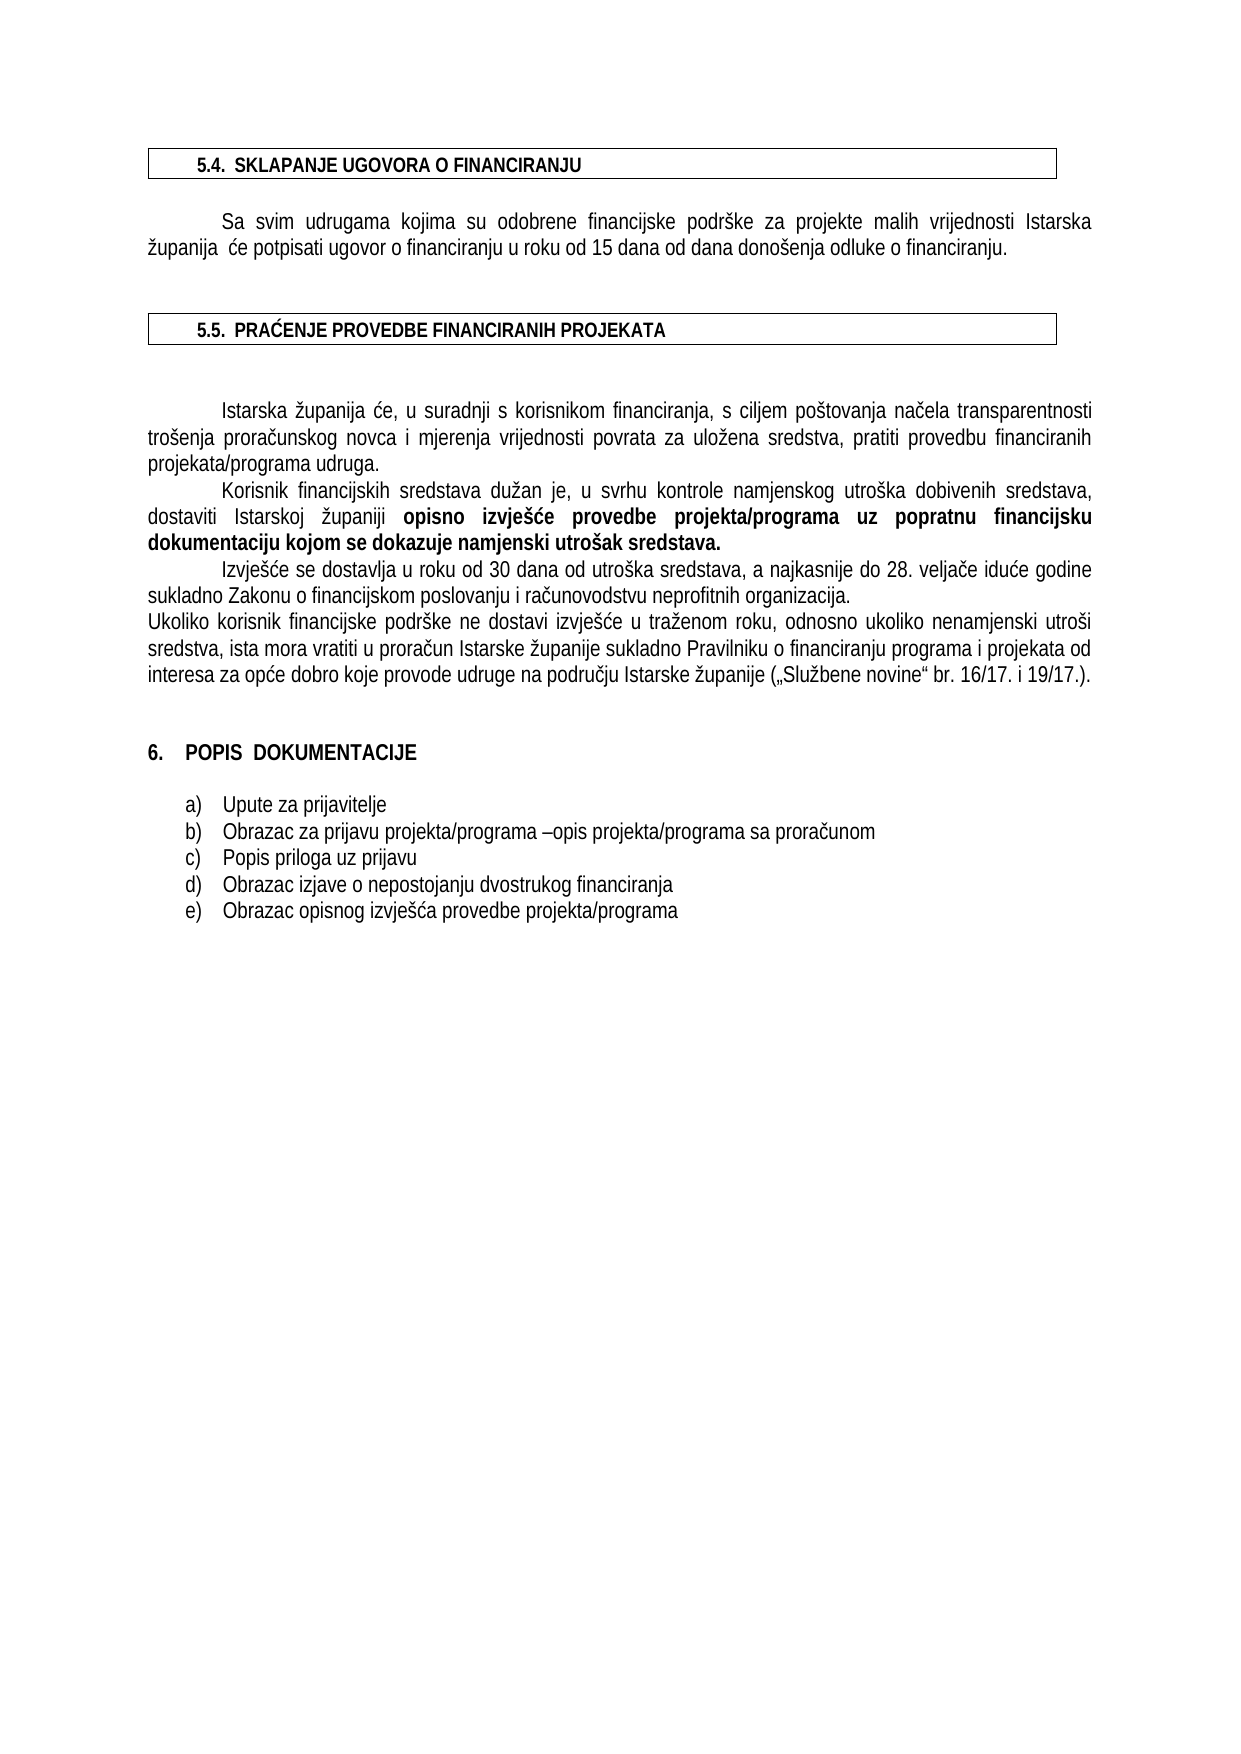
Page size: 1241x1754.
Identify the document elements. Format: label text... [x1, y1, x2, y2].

table_header SKLAPANJE UGOVORA O FINANCIRANJU [149, 149, 1056, 178]
text Ukoliko korisnik financijske podrške ne dostavi izvješće u traženom roku, odnosno ukoliko nenamjenski utroši sredstva, ista mora vratiti u proračun Istarske županije sukladno Pravilniku o financiranju programa i projekata od interesa za opće dobro koje provode udruge na području Istarske županije („Službene novine“ br. 16/17. i 19/17.). [148, 608, 1093, 687]
list Upute za prijavitelje [185, 791, 1093, 818]
subtitle POPIS DOKUMENTACIJE [148, 739, 1093, 765]
text Sa svim udrugama kojima su odobrene financijske podrške za projekte malih vrijednosti Istarska županija će potpisati ugovor o financiranju u roku od 15 dana od dana donošenja odluke o financiranju. [148, 208, 1093, 261]
text Izvješće se dostavlja u roku od 30 dana od utroška sredstava, a najkasnije do 28. veljače iduće godine sukladno Zakonu o financijskom poslovanju i računovodstvu neprofitnih organizacija. [148, 556, 1093, 608]
list Obrazac za prijavu projekta/programa –opis projekta/programa sa proračunom [185, 818, 1093, 844]
text Istarska županija će, u suradnji s korisnikom financiranja, s ciljem poštovanja načela transparentnosti trošenja proračunskog novca i mjerenja vrijednosti povrata za uložena sredstva, pratiti provedbu financiranih projekata/programa udruga. [148, 397, 1093, 477]
list Obrazac izjave o nepostojanju dvostrukog financiranja [185, 871, 1093, 897]
table_header PRAĆENJE PROVEDBE FINANCIRANIH PROJEKATA [149, 314, 1056, 344]
text Korisnik financijskih sredstava dužan je, u svrhu kontrole namjenskog utroška dobivenih sredstava, dostaviti Istarskoj županiji opisno izvješće provedbe projekta/programa uz popratnu financijsku dokumentaciju kojom se dokazuje namjenski utrošak sredstava. [148, 477, 1093, 556]
list Obrazac opisnog izvješća provedbe projekta/programa [185, 897, 1093, 923]
list Popis priloga uz prijavu [185, 844, 1093, 871]
